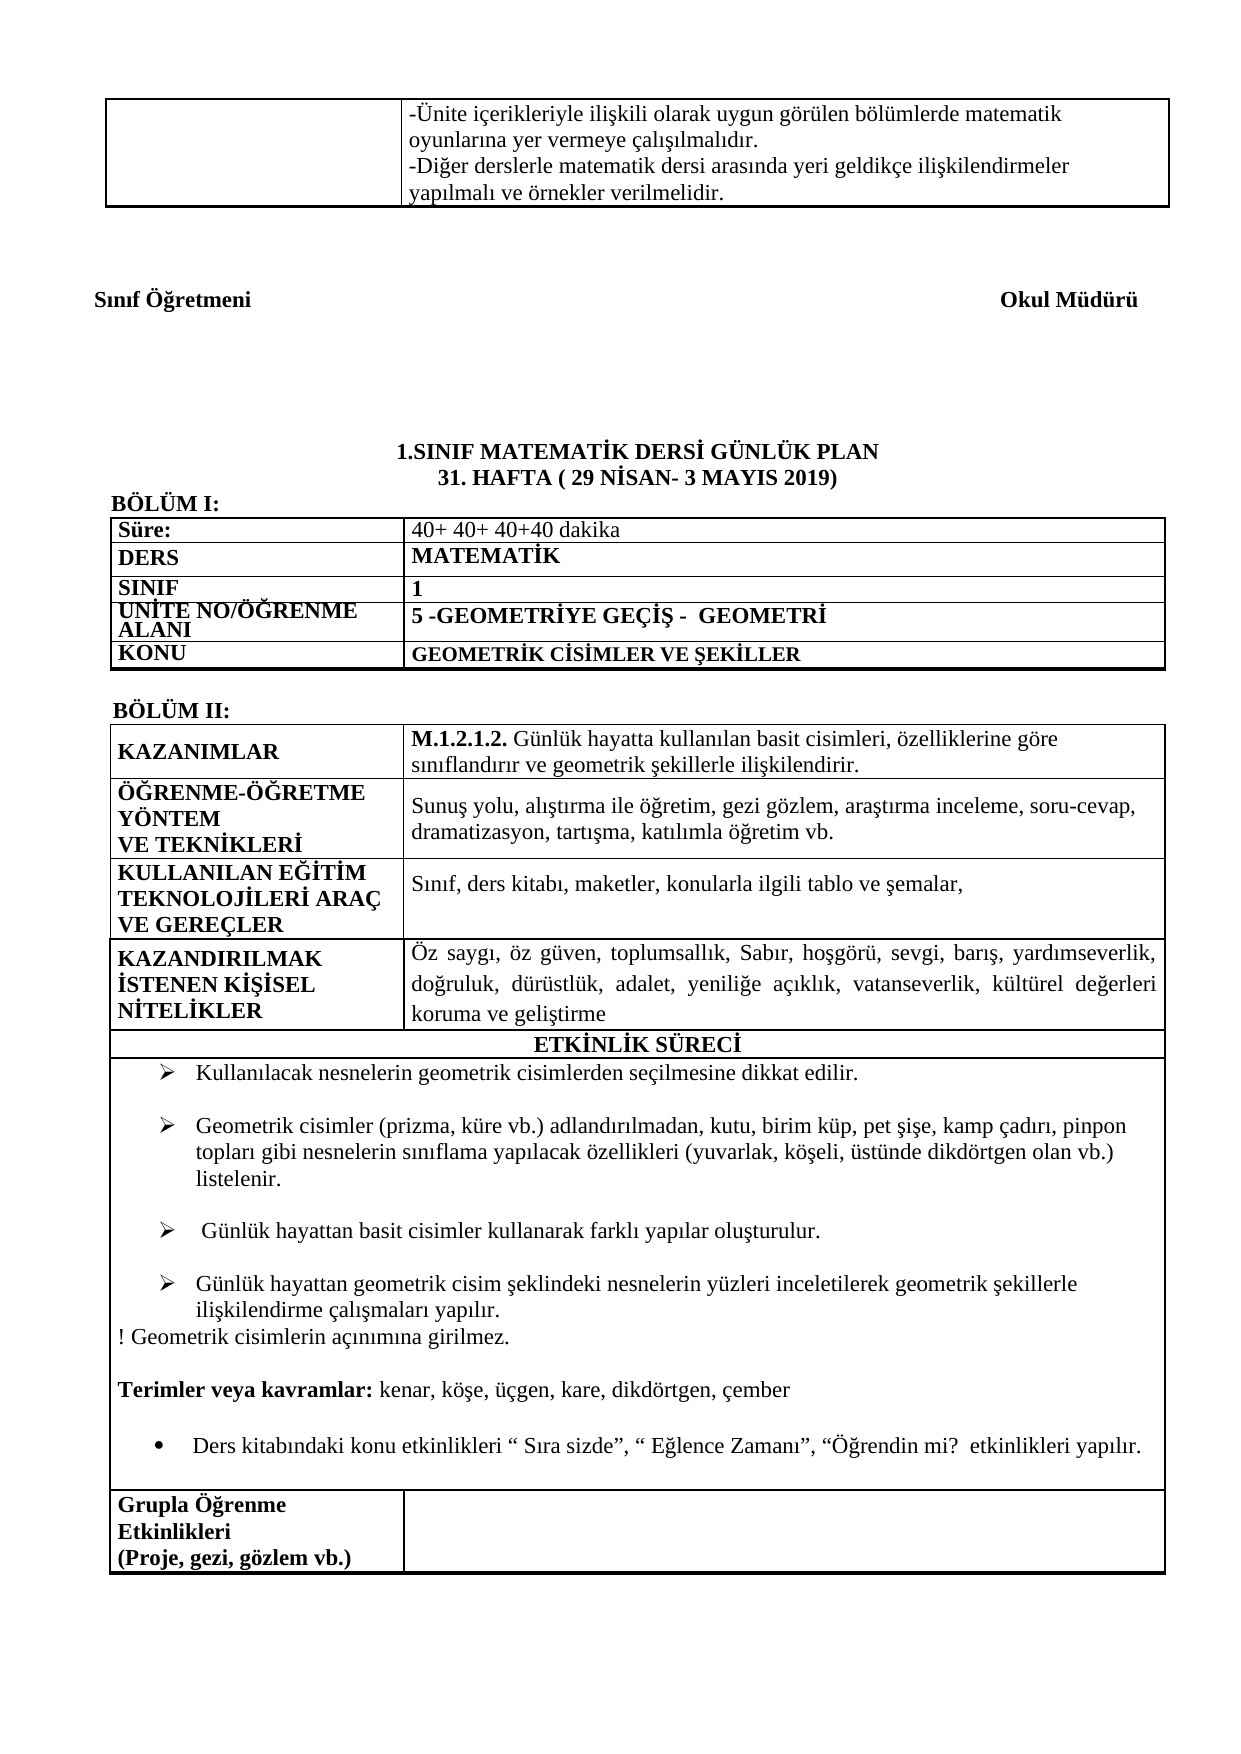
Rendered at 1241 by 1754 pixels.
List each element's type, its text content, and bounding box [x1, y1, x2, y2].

table_cell 5 -GEOMETRİYE GEÇİŞ - GEOMETRİ [405, 603, 1164, 641]
text BÖLÜM I: [94, 491, 1181, 517]
table_cell ETKİNLİK SÜRECİ [111, 1031, 1164, 1057]
table_cell 1 [405, 577, 1164, 602]
table_cell [405, 1491, 1164, 1571]
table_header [107, 100, 401, 205]
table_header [402, 100, 1168, 205]
text Sınıf Öğretmeni Okul Müdürü [94, 286, 1181, 313]
table_cell KULLANILAN EĞİTİM TEKNOLOJİLERİ ARAÇ VE GEREÇLER [111, 859, 403, 938]
table_cell UNİTE NO/ÖĞRENME ALANI [112, 603, 403, 641]
table_cell KAZANDIRILMAK İSTENEN KİŞİSEL NİTELİKLER [111, 940, 403, 1029]
table_cell Sınıf, ders kitabı, maketler, konularla ilgili tablo ve şemalar, [404, 859, 1164, 938]
table_header M.1.2.1.2. Günlük hayatta kullanılan basit cisimleri, özelliklerine göre sınıflandırır ve geometrik şekillerle ilişkilendirir. [404, 725, 1164, 778]
text 31. HAFTA ( 29 NİSAN- 3 MAYIS 2019) [94, 464, 1181, 491]
table_cell Sunuş yolu, alıştırma ile öğretim, gezi gözlem, araştırma inceleme, soru-cevap, dramatizasyon, tartışma, katılımla öğretim vb. [404, 779, 1164, 858]
table_header Süre: [112, 519, 403, 542]
table_header KAZANIMLAR [111, 725, 403, 778]
table_header 40+ 40+ 40+40 dakika [405, 519, 1164, 542]
text 1.SINIF MATEMATİK DERSİ GÜNLÜK PLAN [94, 438, 1181, 464]
text BÖLÜM II: [94, 697, 1181, 724]
table_cell SINIF [112, 577, 403, 602]
table_cell Grupla Öğrenme Etkinlikleri (Proje, gezi, gözlem vb.) [111, 1491, 403, 1571]
table_cell Öz saygı, öz güven, toplumsallık, Sabır, hoşgörü, sevgi, barış, yardımseverlik, doğruluk, dürüstlük, adalet, yeniliğe açıklık, vatanseverlik, kültürel değerleri koruma ve geliştirme [405, 940, 1164, 1029]
table_cell GEOMETRİK CİSİMLER VE ŞEKİLLER [405, 642, 1164, 666]
table_cell MATEMATİK [405, 543, 1164, 576]
table_cell ÖĞRENME-ÖĞRETME YÖNTEM VE TEKNİKLERİ [111, 779, 403, 858]
table_cell DERS [112, 543, 403, 576]
table_cell Kullanılacak nesnelerin geometrik cisimlerden seçilmesine dikkat edilir. Geometrik cisimler (prizma, küre vb.) adlandırılmadan, kutu, birim küp, pet şişe, kamp çadırı, pinpon topları gibi nesnelerin sınıflama yapılacak özellikleri (yuvarlak, köşeli, üstünde dikdörtgen olan vb.) listelenir. Günlük hayattan basit cisimler kullanarak farklı yapılar oluşturulur. Günlük hayattan geometrik cisim şeklindeki nesnelerin yüzleri inceletilerek geometrik şekillerle ilişkilendirme çalışmaları yapılır. ! Geometrik cisimlerin açınımına girilmez. Terimler veya kavramlar: kenar, köşe, üçgen, kare, dikdörtgen, çember Ders kitabındaki konu etkinlikleri “ Sıra sizde”, “ Eğlence Zamanı”, “Öğrendin mi? etkinlikleri yapılır. [111, 1059, 1164, 1489]
table_cell KONU [112, 642, 403, 666]
